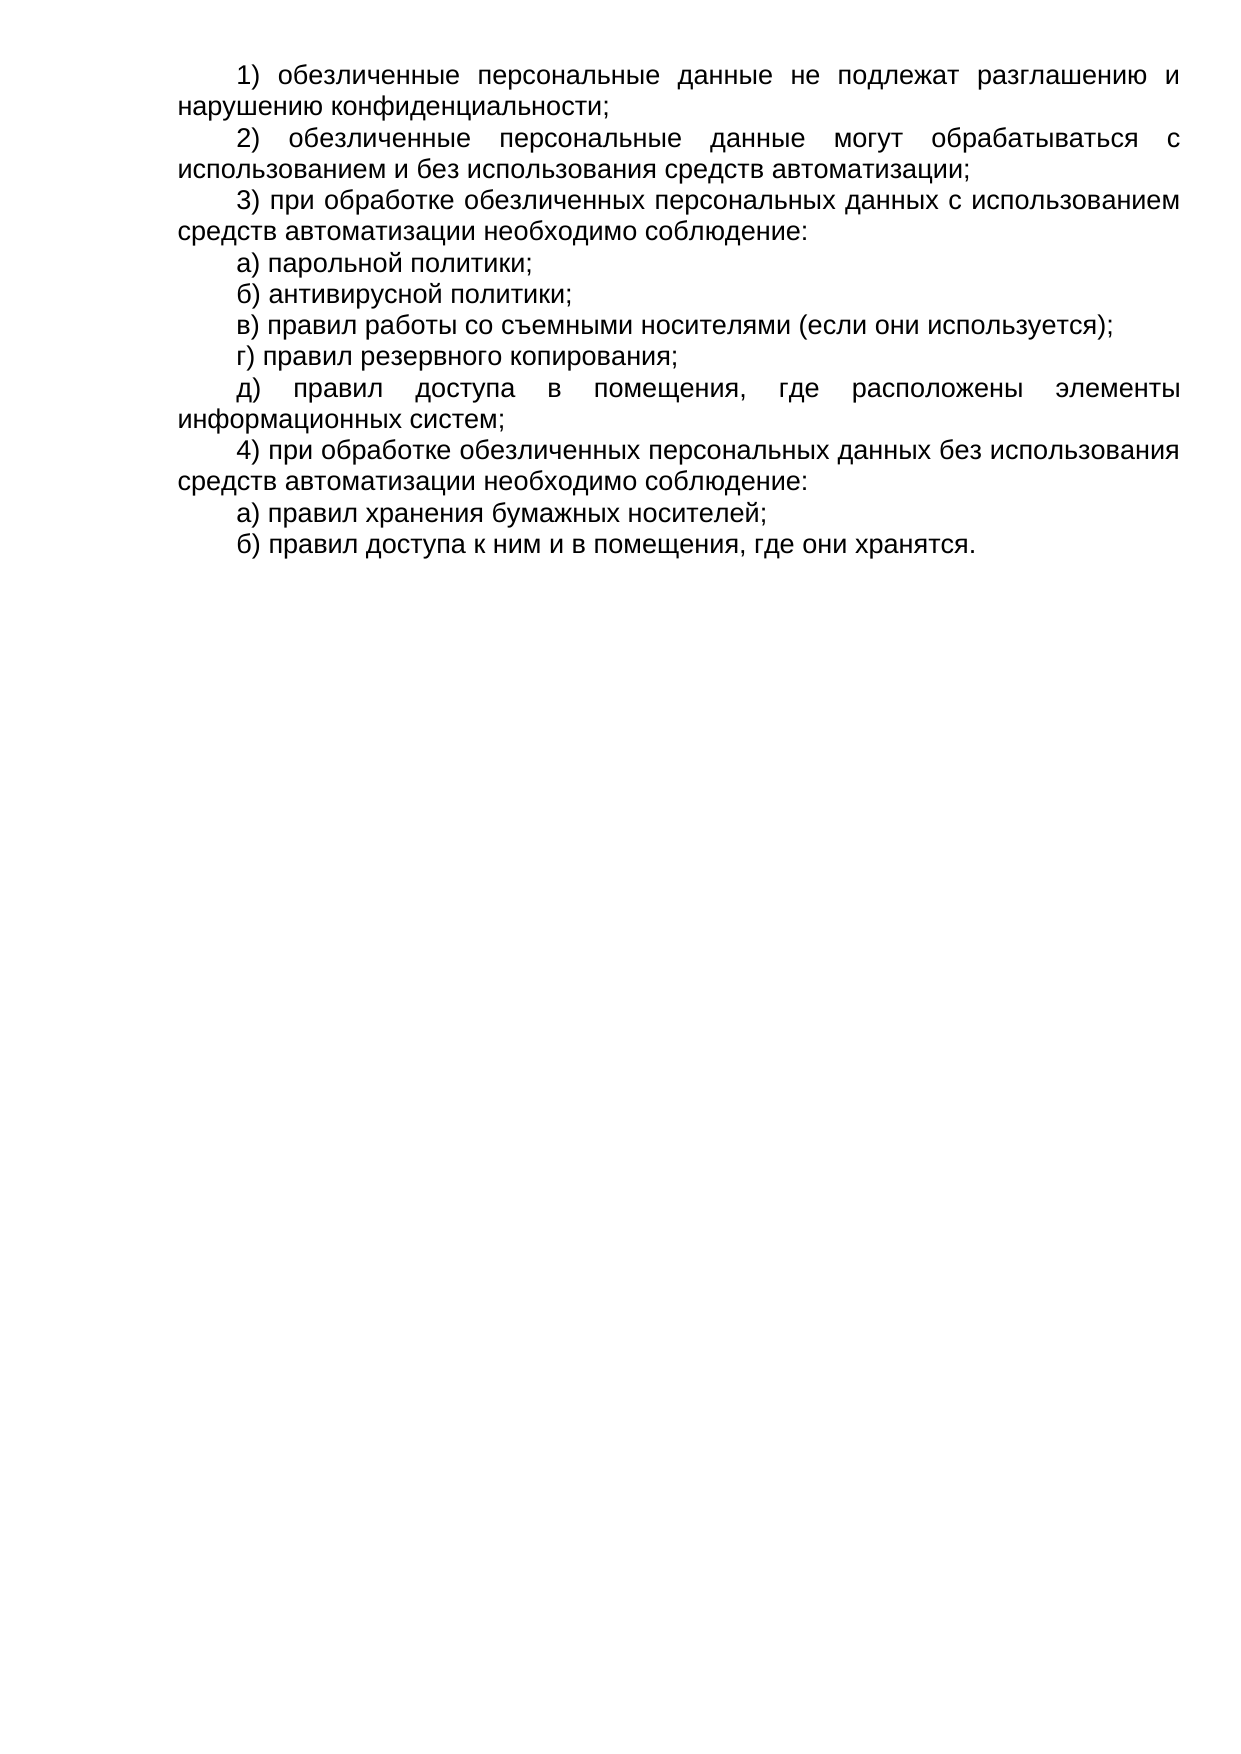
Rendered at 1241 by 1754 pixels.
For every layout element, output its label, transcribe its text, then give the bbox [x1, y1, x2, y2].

text 2) обезличенные персональные данные могут обрабатываться с использованием и без использования средств автоматизации; [177, 122, 1181, 184]
text 4) при обработке обезличенных персональных данных без использования средств автоматизации необходимо соблюдение: [177, 434, 1181, 497]
text б) правил доступа к ним и в помещения, где они хранятся. [177, 528, 1181, 559]
text 3) при обработке обезличенных персональных данных с использованием средств автоматизации необходимо соблюдение: [177, 184, 1181, 247]
text г) правил резервного копирования; [177, 340, 1181, 372]
text а) правил хранения бумажных носителей; [177, 497, 1181, 528]
text б) антивирусной политики; [177, 278, 1181, 309]
text 1) обезличенные персональные данные не подлежат разглашению и нарушению конфиденциальности; [177, 59, 1181, 122]
text в) правил работы со съемными носителями (если они используется); [177, 309, 1181, 340]
text д) правил доступа в помещения, где расположены элементы информационных систем; [177, 372, 1181, 434]
text а) парольной политики; [177, 247, 1181, 278]
